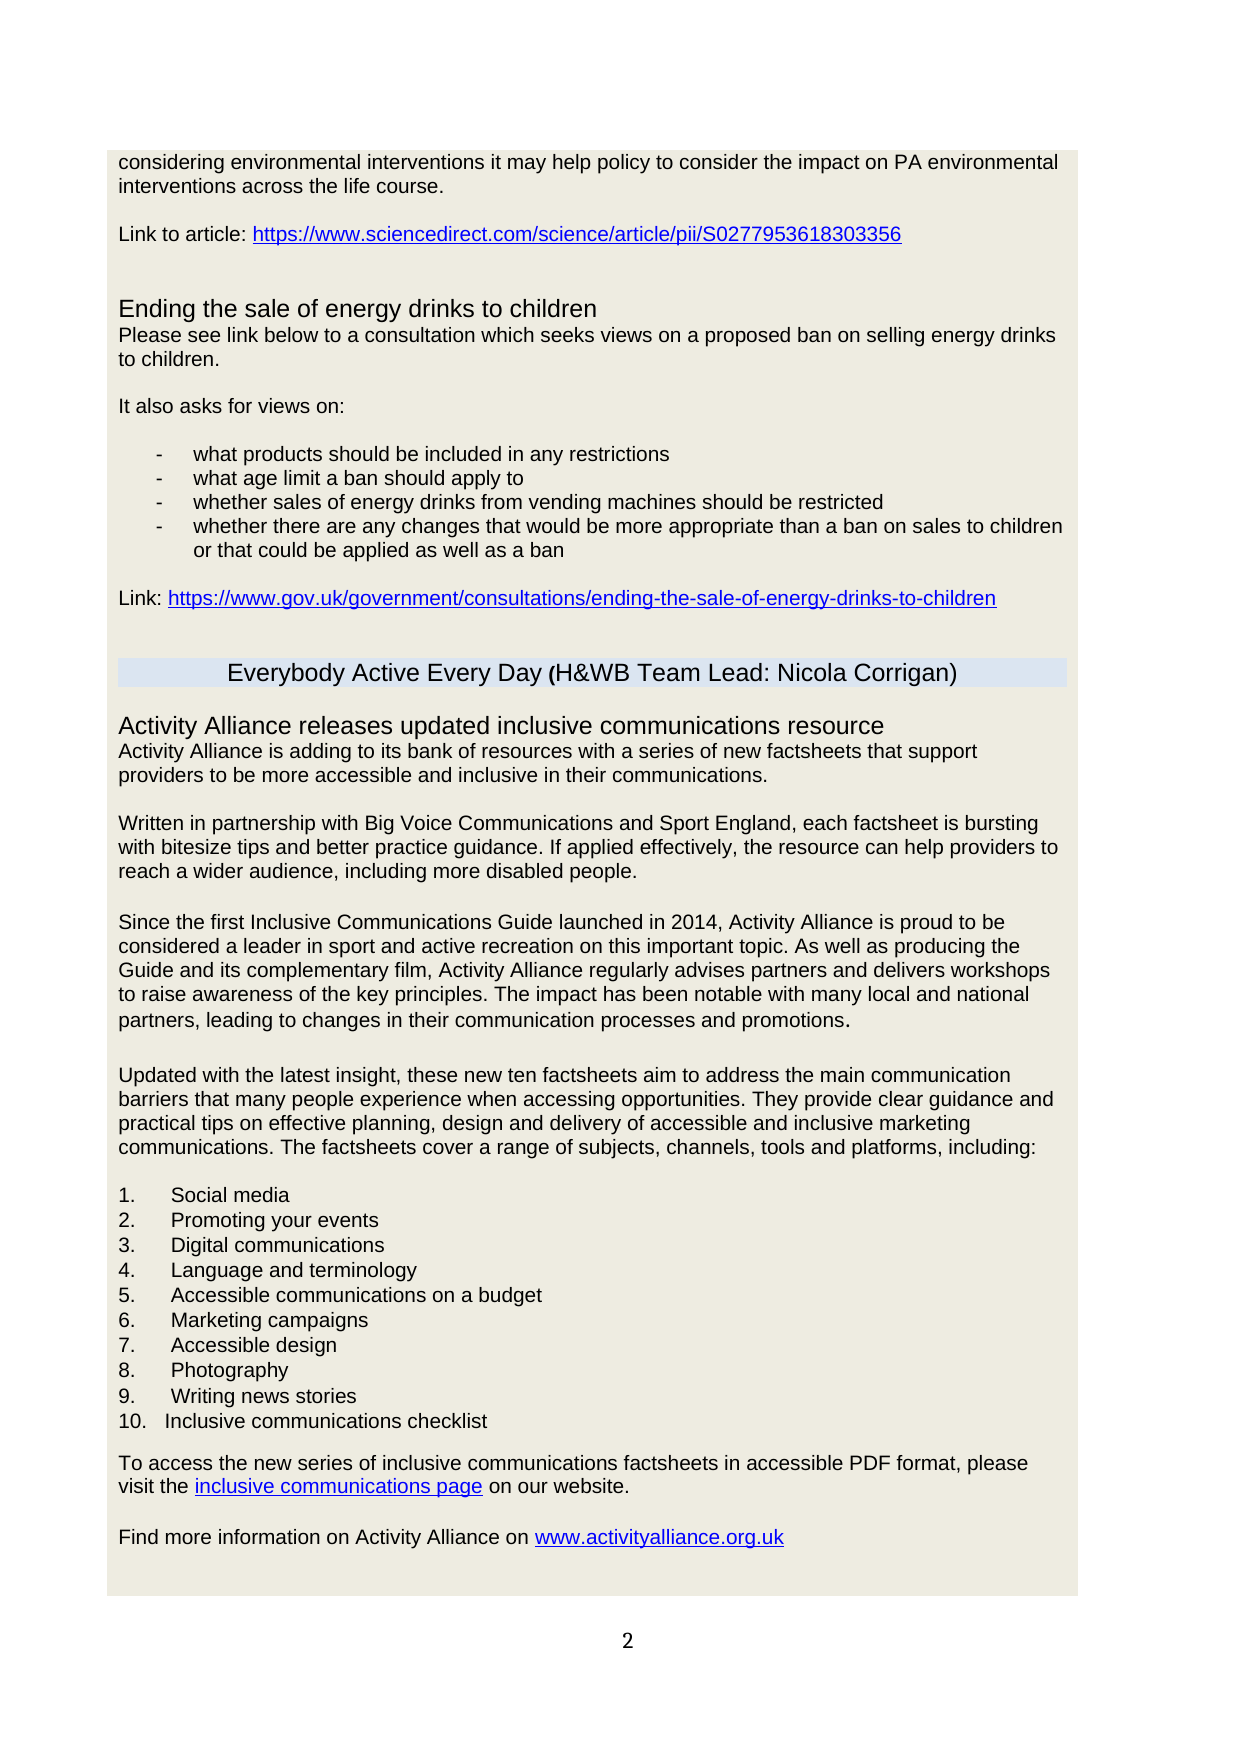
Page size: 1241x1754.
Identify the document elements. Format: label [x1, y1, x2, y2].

table_cell [107, 150, 1078, 1596]
